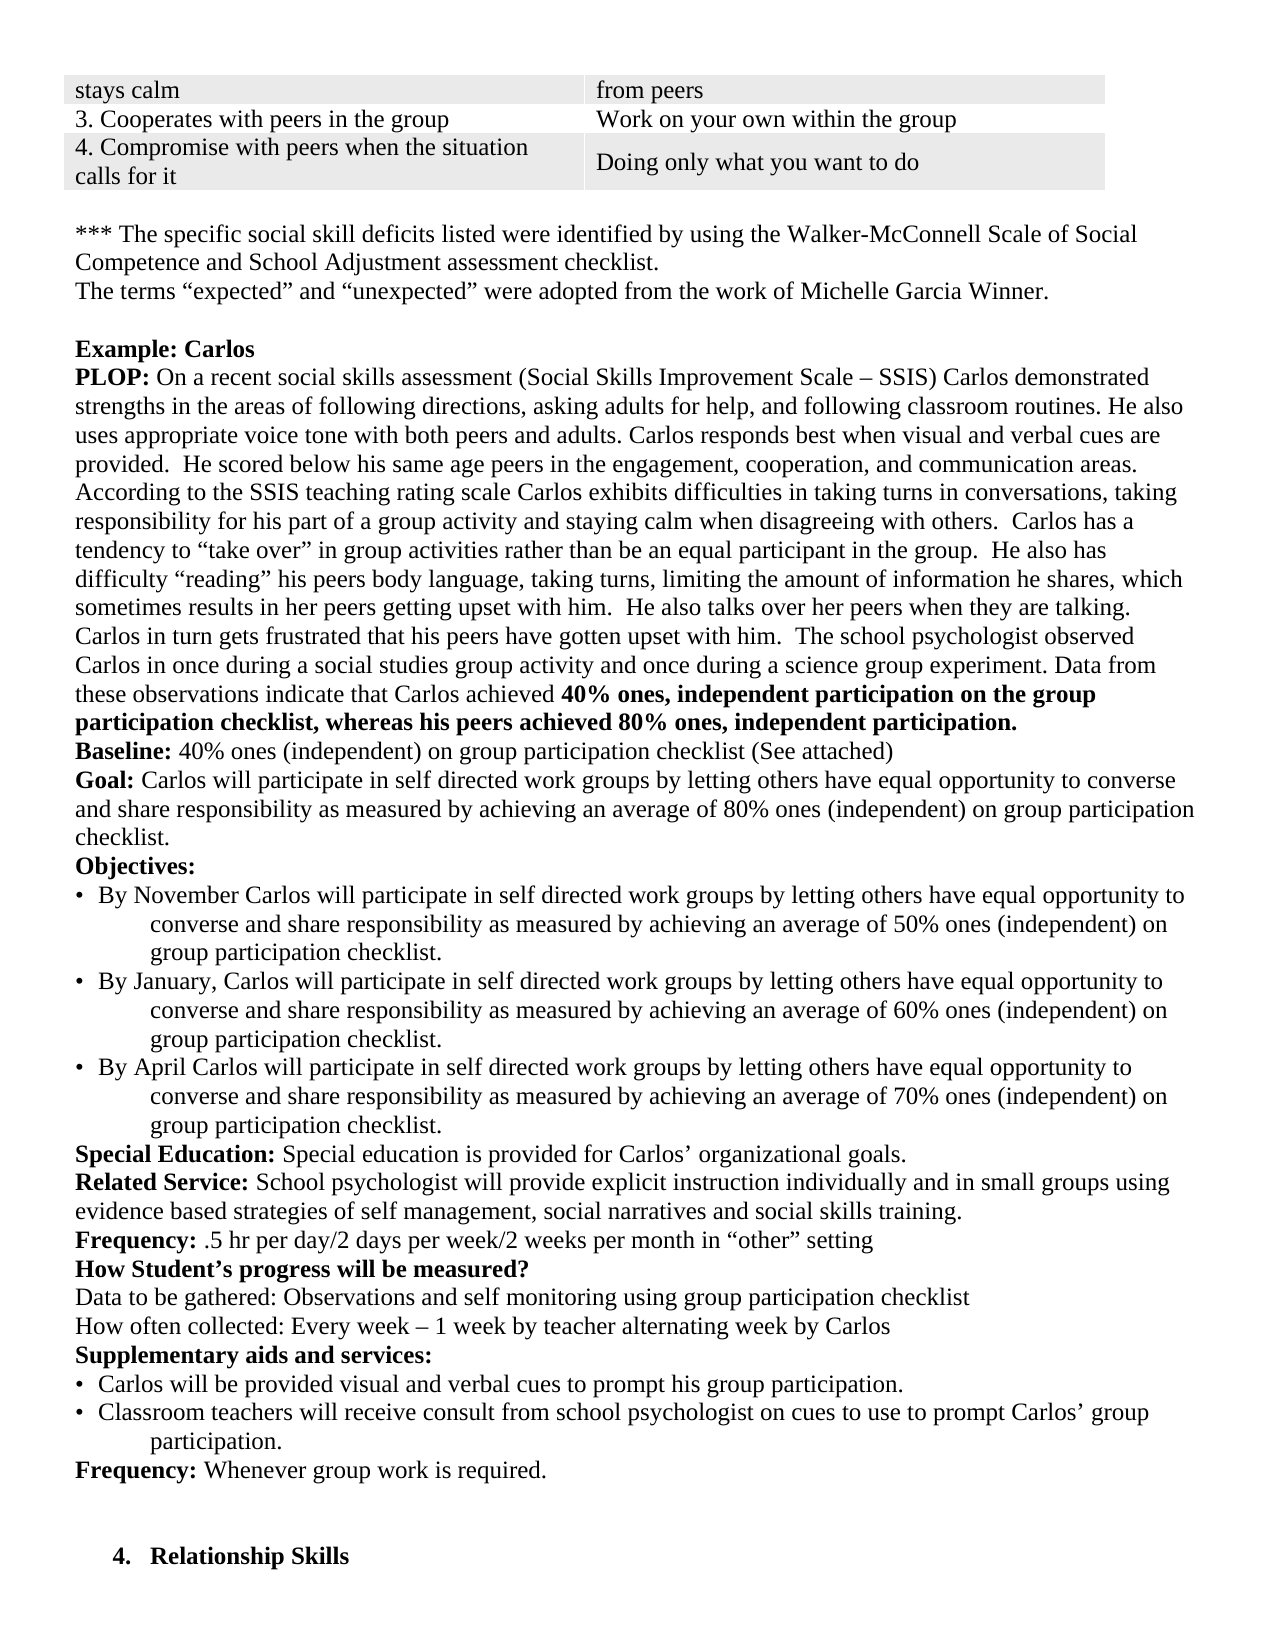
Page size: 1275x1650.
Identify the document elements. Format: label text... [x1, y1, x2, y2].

list Classroom teachers will receive consult from school psychologist on cues to use to prompt Carlos’ group participation. [75, 1397, 1200, 1455]
text Objectives: [75, 851, 1200, 880]
text Special Education: Special education is provided for Carlos’ organizational goals. [75, 1139, 1200, 1167]
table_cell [64, 75, 584, 104]
text Related Service: School psychologist will provide explicit instruction individually and in small groups using evidence based strategies of self management, social narratives and social skills training. [75, 1167, 1200, 1225]
text *** The specific social skill deficits listed were identified by using the Walker-McConnell Scale of Social Competence and School Adjustment assessment checklist. [75, 219, 1200, 276]
list By November Carlos will participate in self directed work groups by letting others have equal opportunity to converse and share responsibility as measured by achieving an average of 50% ones (independent) on group participation checklist. [75, 880, 1200, 966]
text How Student’s progress will be measured? [75, 1254, 1200, 1282]
list By April Carlos will participate in self directed work groups by letting others have equal opportunity to converse and share responsibility as measured by achieving an average of 70% ones (independent) on group participation checklist. [75, 1052, 1200, 1139]
table_cell 3. Cooperates with peers in the group [64, 104, 584, 132]
list By January, Carlos will participate in self directed work groups by letting others have equal opportunity to converse and share responsibility as measured by achieving an average of 60% ones (independent) on group participation checklist. [75, 966, 1200, 1052]
list Relationship Skills [112, 1541, 1200, 1570]
text Goal: Carlos will participate in self directed work groups by letting others have equal opportunity to converse and share responsibility as measured by achieving an average of 80% ones (independent) on group participation checklist. [75, 765, 1200, 851]
table_cell Work on your own within the group [585, 104, 1105, 132]
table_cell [585, 75, 1105, 104]
text Supplementary aids and services: [75, 1340, 1200, 1369]
text Frequency: .5 hr per day/2 days per week/2 weeks per month in “other” setting [75, 1225, 1200, 1254]
table_cell 4. Compromise with peers when the situation calls for it [64, 133, 584, 190]
text PLOP: On a recent social skills assessment (Social Skills Improvement Scale – SSIS) Carlos demonstrated strengths in the areas of following directions, asking adults for help, and following classroom routines. He also uses appropriate voice tone with both peers and adults. Carlos responds best when visual and verbal cues are provided. He scored below his same age peers in the engagement, cooperation, and communication areas. According to the SSIS teaching rating scale Carlos exhibits difficulties in taking turns in conversations, taking responsibility for his part of a group activity and staying calm when disagreeing with others. Carlos has a tendency to “take over” in group activities rather than be an equal participant in the group. He also has difficulty “reading” his peers body language, taking turns, limiting the amount of information he shares, which sometimes results in her peers getting upset with him. He also talks over her peers when they are talking. Carlos in turn gets frustrated that his peers have gotten upset with him. The school psychologist observed Carlos in once during a social studies group activity and once during a science group experiment. Data from these observations indicate that Carlos achieved 40% ones, independent participation on the group participation checklist, whereas his peers achieved 80% ones, independent participation. [75, 362, 1200, 736]
table_cell Doing only what you want to do [585, 133, 1105, 190]
text The terms “expected” and “unexpected” were adopted from the work of Michelle Garcia Winner. [75, 276, 1200, 305]
text Example: Carlos [75, 334, 1200, 362]
text Baseline: 40% ones (independent) on group participation checklist (See attached) [75, 736, 1200, 765]
text How often collected: Every week – 1 week by teacher alternating week by Carlos [75, 1311, 1200, 1340]
list Carlos will be provided visual and verbal cues to prompt his group participation. [75, 1369, 1200, 1397]
text Data to be gathered: Observations and self monitoring using group participation checklist [75, 1282, 1200, 1311]
text Frequency: Whenever group work is required. [75, 1455, 1200, 1484]
